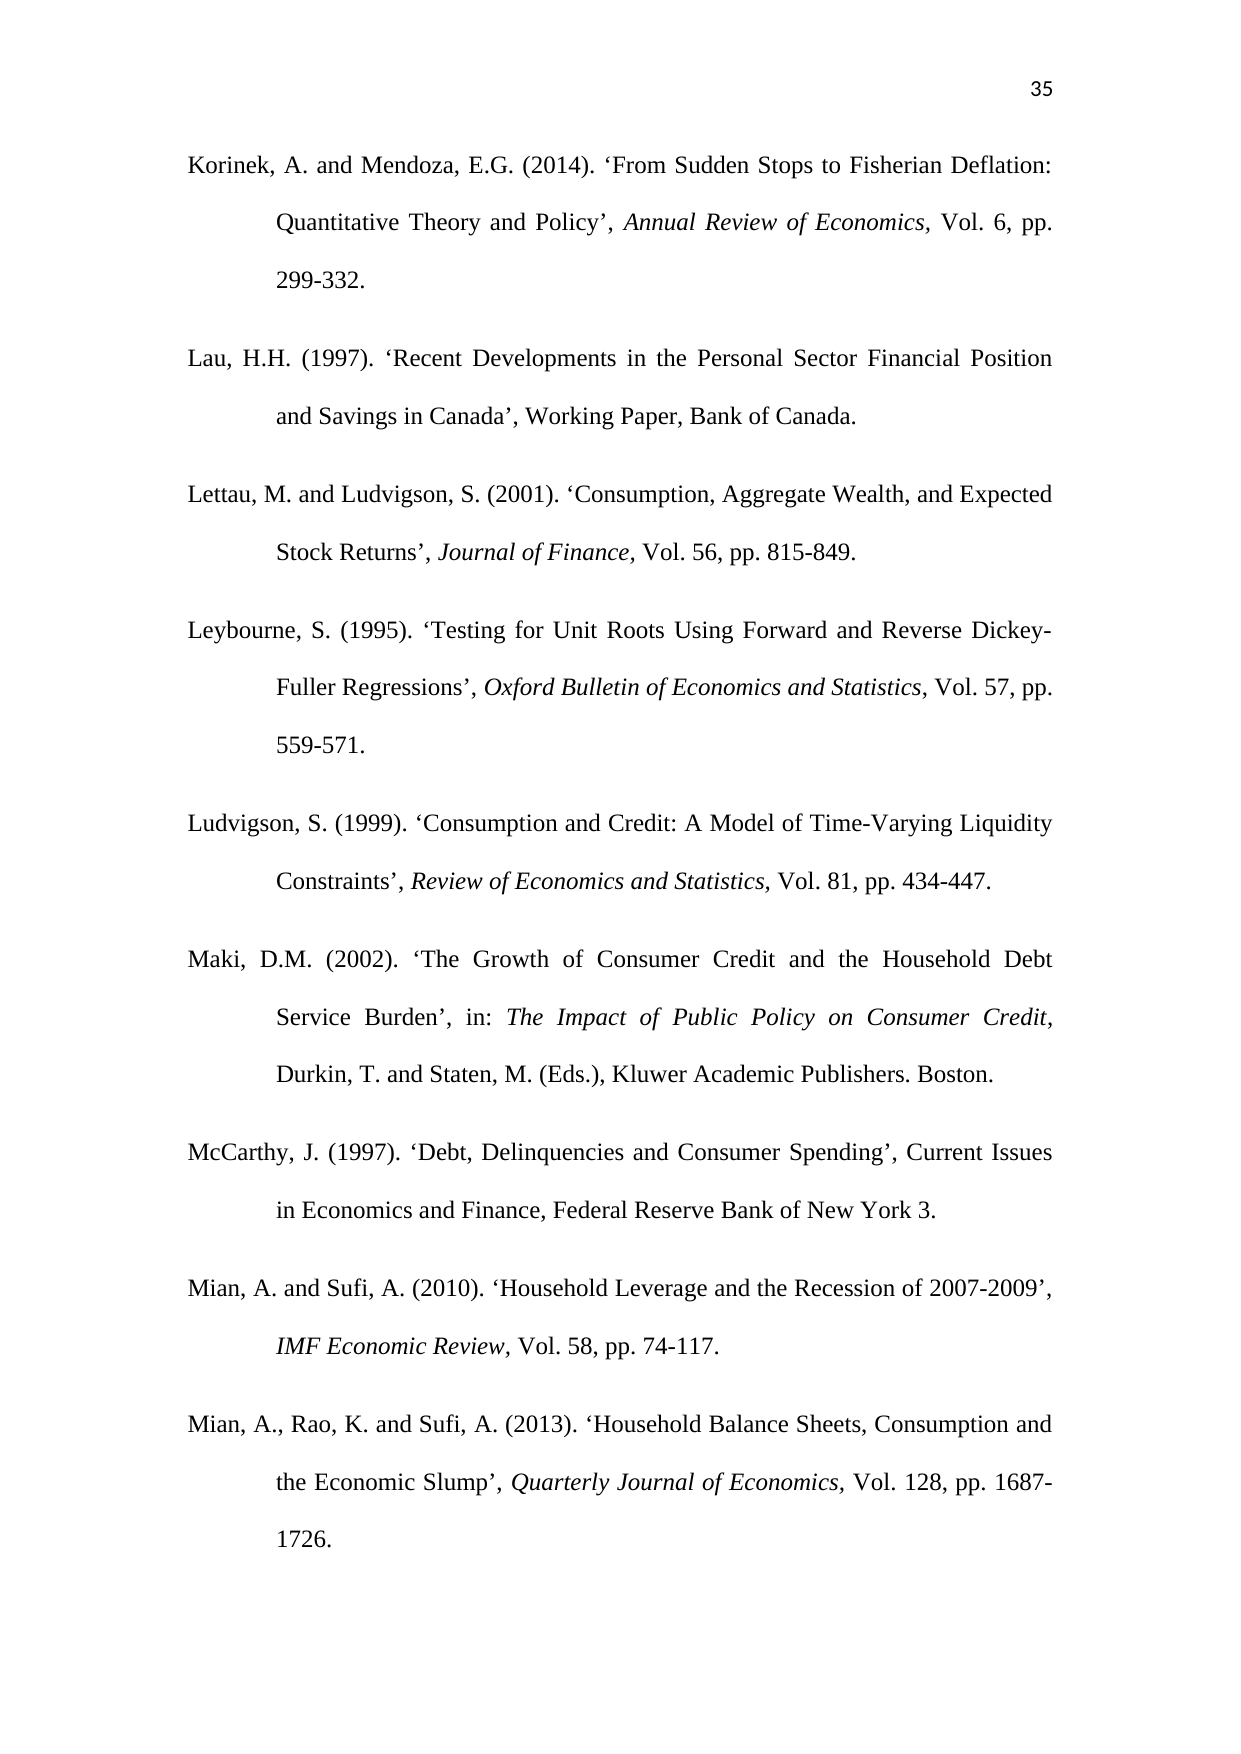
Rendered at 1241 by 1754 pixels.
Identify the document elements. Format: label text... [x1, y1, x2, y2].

text Mian, A., Rao, Κ. and Sufi, Α. (2013). ‘Household Balance Sheets, Consumption and the Economic Slump’, Quarterly Journal of Economics, Vol. 128, pp. 1687-1726. [187, 1409, 1053, 1553]
text McCarthy, J. (1997). ‘Debt, Delinquencies and Consumer Spending’, Current Issues in Economics and Finance, Federal Reserve Bank of New York 3. [187, 1137, 1053, 1224]
text Leybourne, S. (1995). ‘Testing for Unit Roots Using Forward and Reverse Dickey-Fuller Regressions’, Oxford Bulletin of Economics and Statistics, Vol. 57, pp. 559-571. [187, 615, 1053, 759]
text Korinek, A. and Mendoza, E.G. (2014). ‘From Sudden Stops to Fisherian Deflation: Quantitative Theory and Policy’, Annual Review of Economics, Vol. 6, pp. 299-332. [187, 150, 1053, 294]
text Ludvigson, S. (1999). ‘Consumption and Credit: A Model of Time-Varying Liquidity Constraints’, Review of Economics and Statistics, Vol. 81, pp. 434-447. [187, 808, 1053, 894]
text Mian, A. and Sufi, A. (2010). ‘Household Leverage and the Recession of 2007-2009’, IMF Economic Review, Vol. 58, pp. 74-117. [187, 1273, 1053, 1359]
text Maki, D.M. (2002). ‘The Growth of Consumer Credit and the Household Debt Service Burden’, in: The Impact of Public Policy on Consumer Credit, Durkin, T. and Staten, M. (Eds.), Kluwer Academic Publishers. Boston. [187, 944, 1053, 1088]
text Lettau, M. and Ludvigson, S. (2001). ‘Consumption, Aggregate Wealth, and Expected Stock Returns’, Journal of Finance, Vol. 56, pp. 815-849. [187, 479, 1053, 565]
text Lau, H.H. (1997). ‘Recent Developments in the Personal Sector Financial Position and Savings in Canada’, Working Paper, Bank of Canada. [187, 343, 1053, 429]
